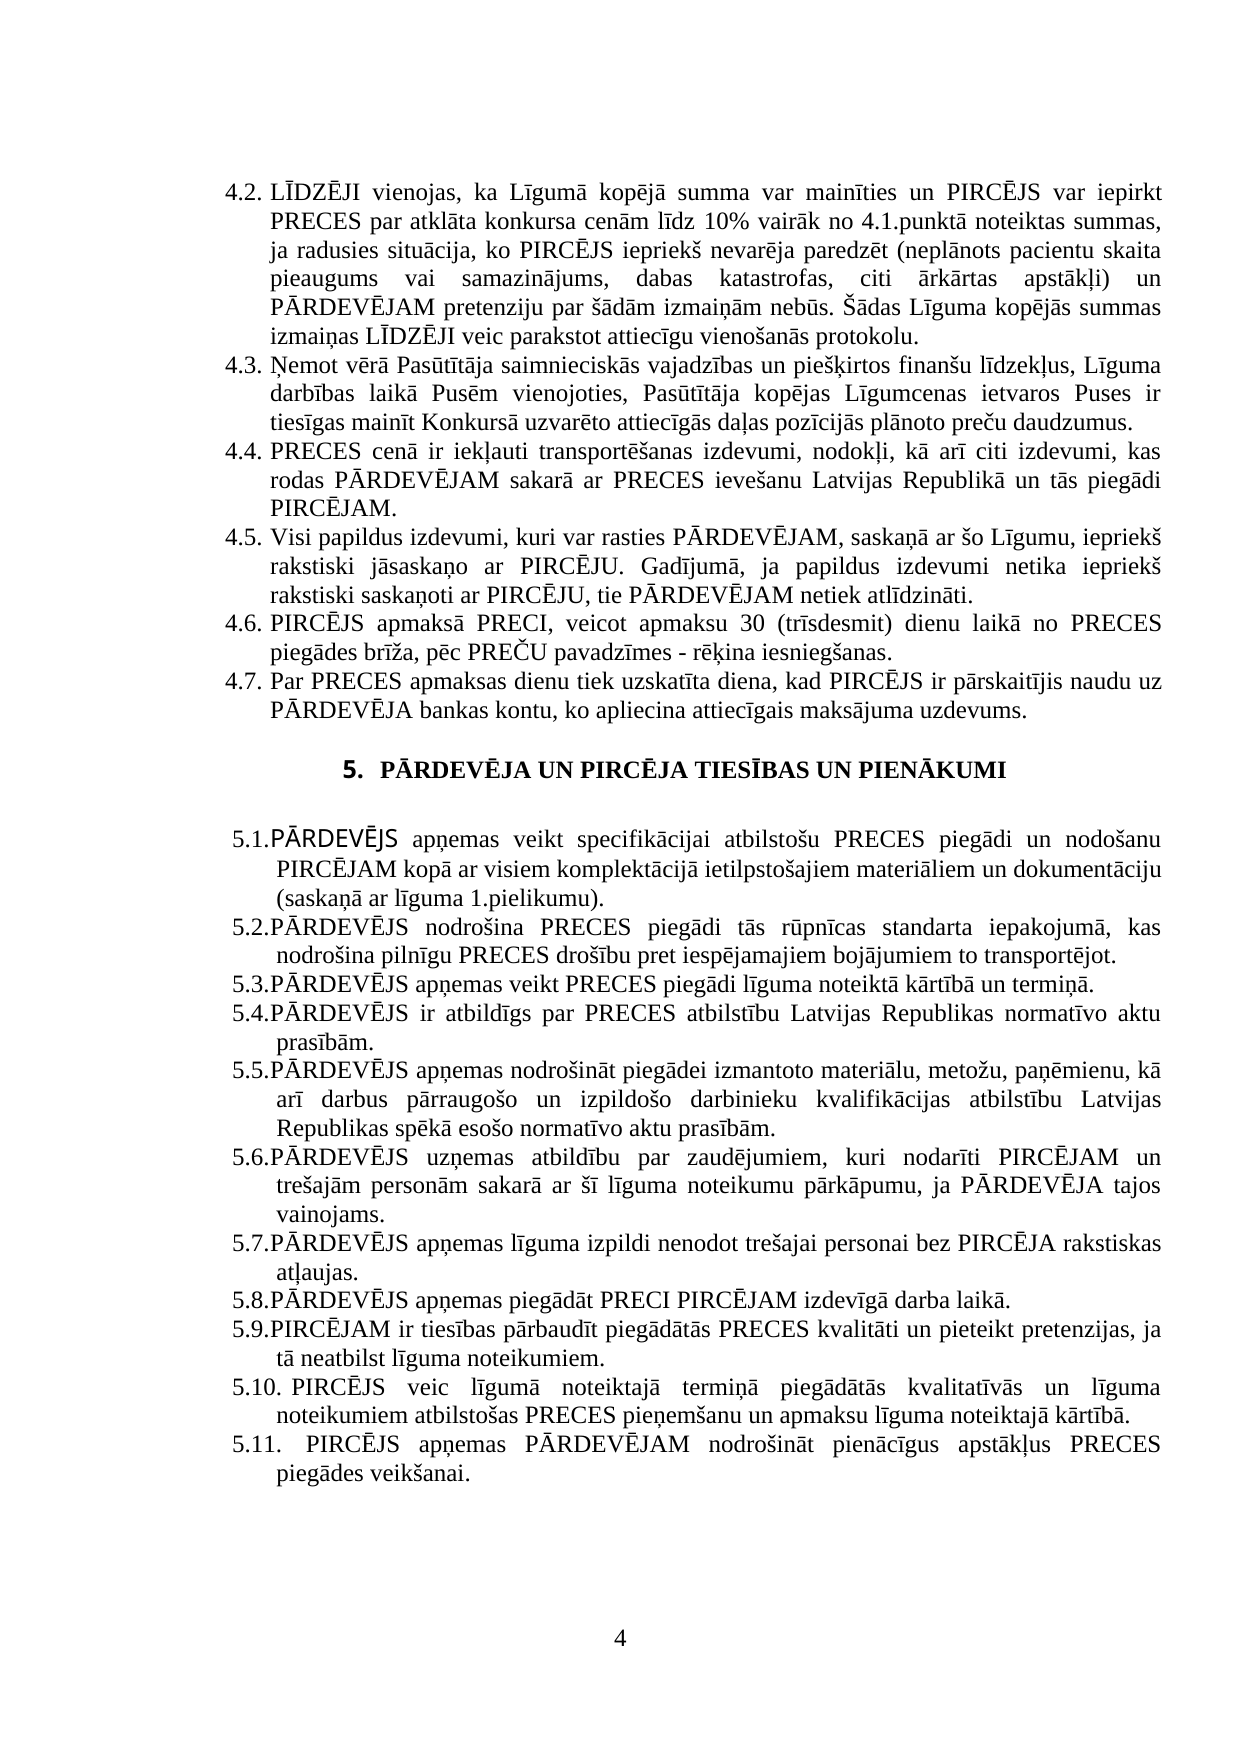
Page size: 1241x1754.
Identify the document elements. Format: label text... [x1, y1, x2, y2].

list PĀRDEVĒJS apņemas nodrošināt piegādei izmantoto materiālu, metožu, paņēmienu, kā arī darbus pārraugošo un izpildošo darbinieku kvalifikācijas atbilstību Latvijas Republikas spēkā esošo normatīvo aktu prasībām. [232, 1056, 1162, 1142]
list PIRCĒJS veic līgumā noteiktajā termiņā piegādātās kvalitatīvās un līguma noteikumiem atbilstošas PRECES pieņemšanu un apmaksu līguma noteiktajā kārtībā. [232, 1372, 1162, 1429]
list Ņemot vērā Pasūtītāja saimnieciskās vajadzības un piešķirtos finanšu līdzekļus, Līguma darbības laikā Pusēm vienojoties, Pasūtītāja kopējas Līgumcenas ietvaros Puses ir tiesīgas mainīt Konkursā uzvarēto attiecīgās daļas pozīcijās plānoto preču daudzumus. [225, 350, 1162, 436]
list PIRCĒJS apņemas PĀRDEVĒJAM nodrošināt pienācīgus apstākļus PRECES piegādes veikšanai. [232, 1429, 1162, 1487]
list PĀRDEVĒJA UN PIRCĒJA TIESĪBAS UN PIENĀKUMI [187, 752, 1162, 786]
list Līdzēji vienojas, ka kopējā summa var mainīties un PIRCĒJS var iepirkt PREces par atklāta konkursa cenām līdz 10% vairāk no 4.1.punktā noteiktas summas, ja radusies situācija, ko PIRCĒJS iepriekš nevarēja paredzēt (neplānots pacientu skaita pieaugums vai samazinājums, dabas katastrofas, citi ārkārtas apstākļi) un PĀRDEVĒJAm par šādām izmaiņām nebūs. Šādas kopējās summas izmaiņas Līdzēji veic parakstot attiecīgu vienošanās protokolu. [225, 177, 1162, 350]
list PĀRDEVĒJS ir atbildīgs par PRECES atbilstību Latvijas Republikas normatīvo aktu prasībām. [232, 998, 1162, 1056]
list Par PRECes apmaksas dienu tiek uzskatīta diena, kad PIRCĒJS ir pārskaitījis naudu uz PĀRDEVĒJA bankas kontu, ko apliecina attiecīgais maksājuma uzdevums. [225, 666, 1162, 723]
list PĀRDEVĒJS apņemas piegādāt PRECI PIRCĒJAM izdevīgā darba laikā. [232, 1286, 1162, 1314]
list PIRCĒJAM ir tiesības pārbaudīt piegādātās PRECES kvalitāti un pieteikt pretenzijas, ja tā neatbilst līguma noteikumiem. [232, 1314, 1162, 1372]
list PRECES cenā ir iekļauti transportēšanas izdevumi, nodokļi, kā arī citi izdevumi, kas rodas PĀRDEVĒJAm sakarā ar PRECES ievešanu Latvijas Republikā un tās piegādi PIRCĒJAm. [225, 436, 1162, 522]
list PĀRDEVĒJS uzņemas atbildību par zaudējumiem, kuri nodarīti PIRCĒJAM un trešajām personām sakarā ar šī līguma noteikumu pārkāpumu, ja PĀRDEVĒJA tajos vainojams. [232, 1142, 1162, 1228]
list PĀRDEVĒJS apņemas līguma izpildi nenodot trešajai personai bez PIRCĒJA rakstiskas atļaujas. [232, 1228, 1162, 1286]
list PĀRDEVĒJS apņemas veikt specifikācijai atbilstošu PRECES piegādi un nodošanu PIRCĒJAM kopā ar visiem komplektācijā ietilpstošajiem materiāliem un dokumentāciju (saskaņā ar līguma 1.pielikumu). [232, 820, 1162, 912]
list PĀRDEVĒJS nodrošina PRECES piegādi tās rūpnīcas standarta iepakojumā, kas nodrošina pilnīgu PRECES drošību pret iespējamajiem bojājumiem to transportējot. [232, 912, 1162, 969]
list PIRCĒJS apmaksā PRECI, veicot apmaksu 30 (trīsdesmit) dienu laikā no PRECES piegādes brīža, pēc preču pavadzīmes - rēķina iesniegšanas. [225, 608, 1162, 666]
list Visi papildus izdevumi, kuri var rasties PĀRDEVĒJAm, saskaņā ar šo , iepriekš rakstiski jāsaskaņo ar PIRCĒJU. Gadījumā, ja papildus izdevumi netika iepriekš rakstiski saskaņoti ar PIRCĒJU, tie PĀRDEVĒJAm netiek atlīdzināti. [225, 522, 1162, 608]
list PĀRDEVĒJS apņemas veikt PRECES piegādi līguma noteiktā kārtībā un termiņā. [232, 969, 1162, 998]
